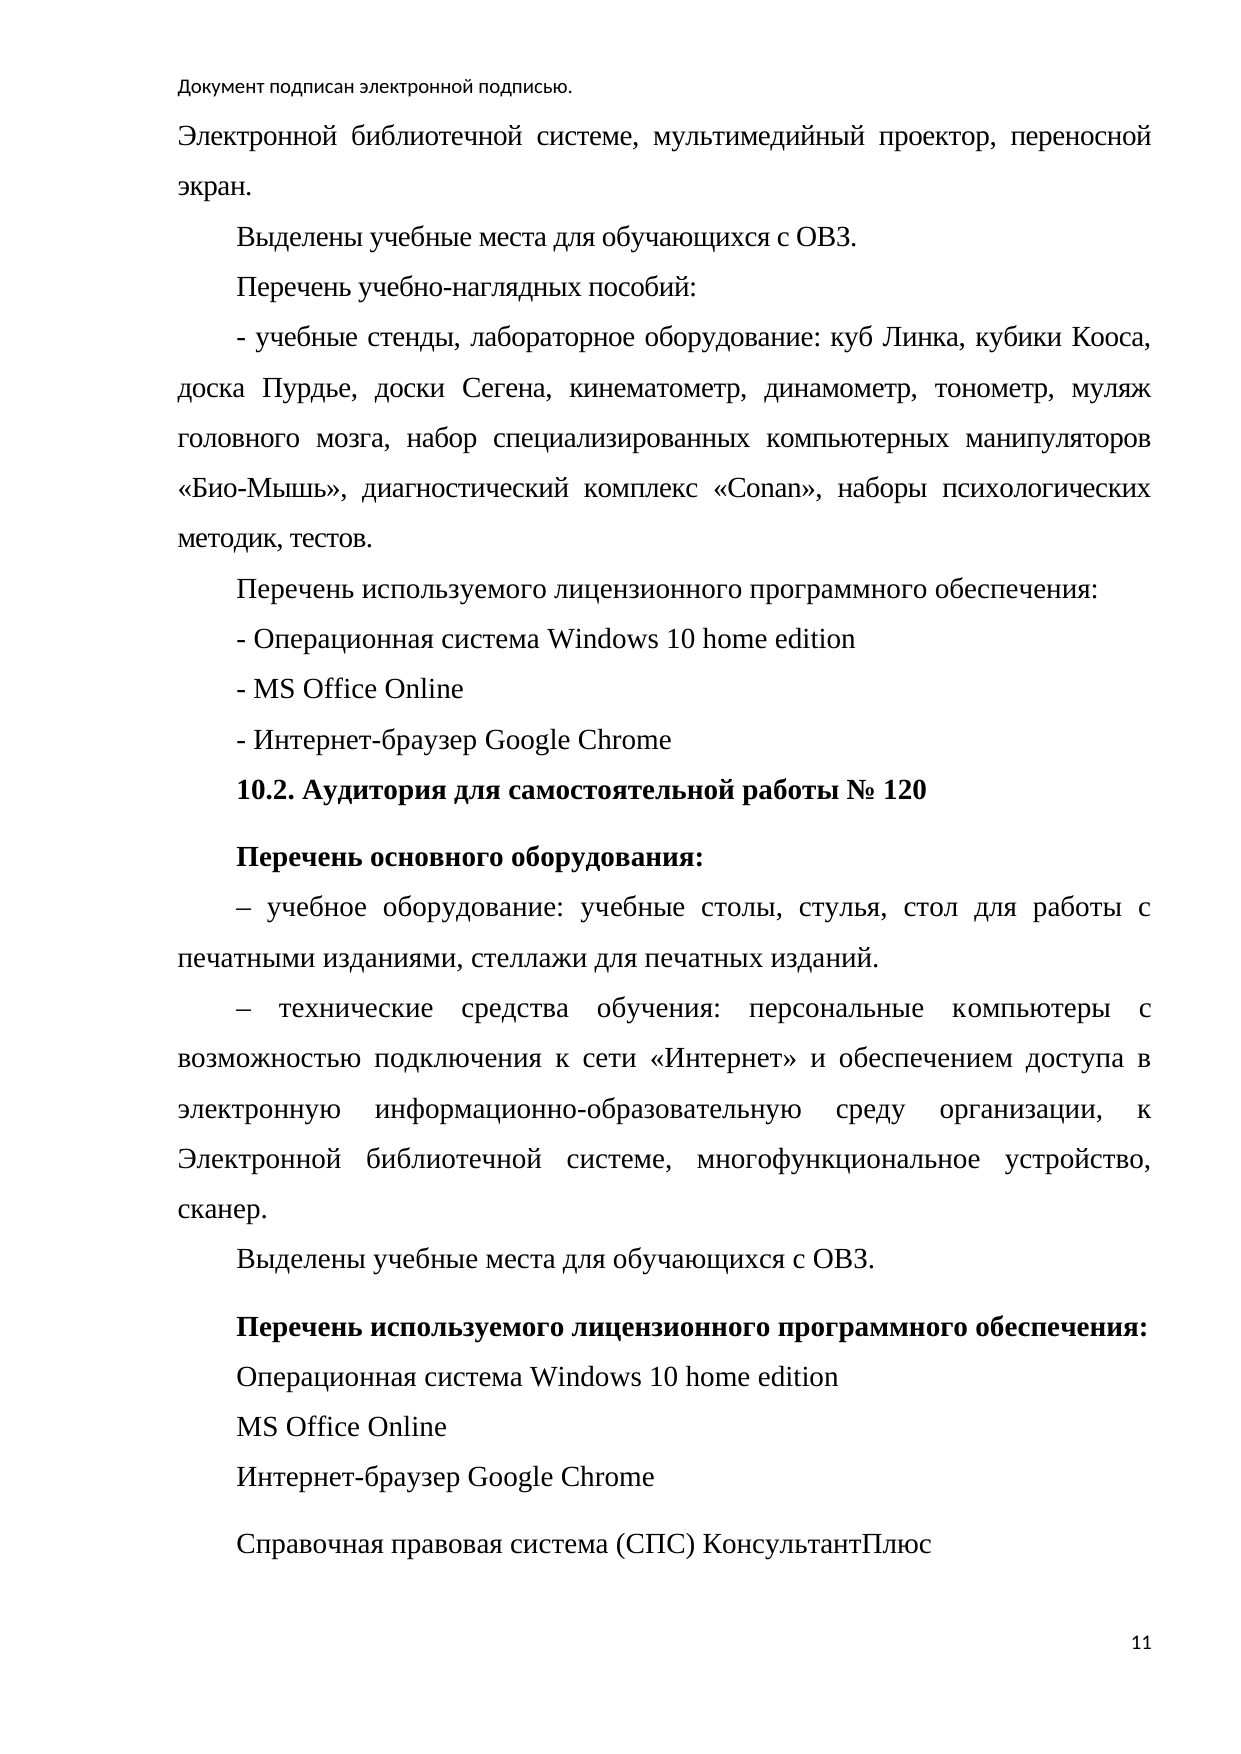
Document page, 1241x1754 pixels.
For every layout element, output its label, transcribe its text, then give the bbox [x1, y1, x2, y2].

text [177, 118, 1152, 202]
text 10.2. Аудитория для самостоятельной работы № 120 [177, 772, 1152, 806]
text Перечень основного оборудования: [177, 839, 1152, 873]
text – технические средства обучения: персональные компьютеры с возможностью подключения к сети «Интернет» и обеспечением доступа в электронную информационно-образовательную среду организации, к Электронной библиотечной системе, многофункциональное устройство, сканер. [177, 990, 1152, 1225]
text Справочная правовая система (СПС) КонсультантПлюс [177, 1527, 1152, 1560]
text Перечень используемого лицензионного программного обеспечения: [177, 571, 1152, 604]
text Выделены учебные места для обучающихся с ОВЗ. [177, 219, 1152, 252]
text - Интернет-браузер Google Chrome [177, 722, 1152, 755]
text - MS Office Online [177, 672, 1152, 705]
text MS Office Online [177, 1409, 1152, 1443]
text Перечень используемого лицензионного программного обеспечения: [177, 1309, 1152, 1342]
text Выделены учебные места для обучающихся с ОВЗ. [177, 1242, 1152, 1275]
text - Операционная система Windows 10 home edition [177, 621, 1152, 655]
text Операционная система Windows 10 home edition [177, 1359, 1152, 1392]
text Интернет-браузер Google Chrome [177, 1459, 1152, 1493]
text Перечень учебно-наглядных пособий: [177, 269, 1152, 303]
text – учебное оборудование: учебные столы, стулья, стол для работы с печатными изданиями, стеллажи для печатных изданий. [177, 889, 1152, 973]
text - учебные стенды, лабораторное оборудование: куб Линка, кубики Кооса, доска Пурдье, доски Сегена, кинематометр, динамометр, тонометр, муляж головного мозга, набор специализированных компьютерных манипуляторов «Био-Мышь», диагностический комплекс «Conan», наборы психологических методик, тестов. [177, 319, 1152, 554]
